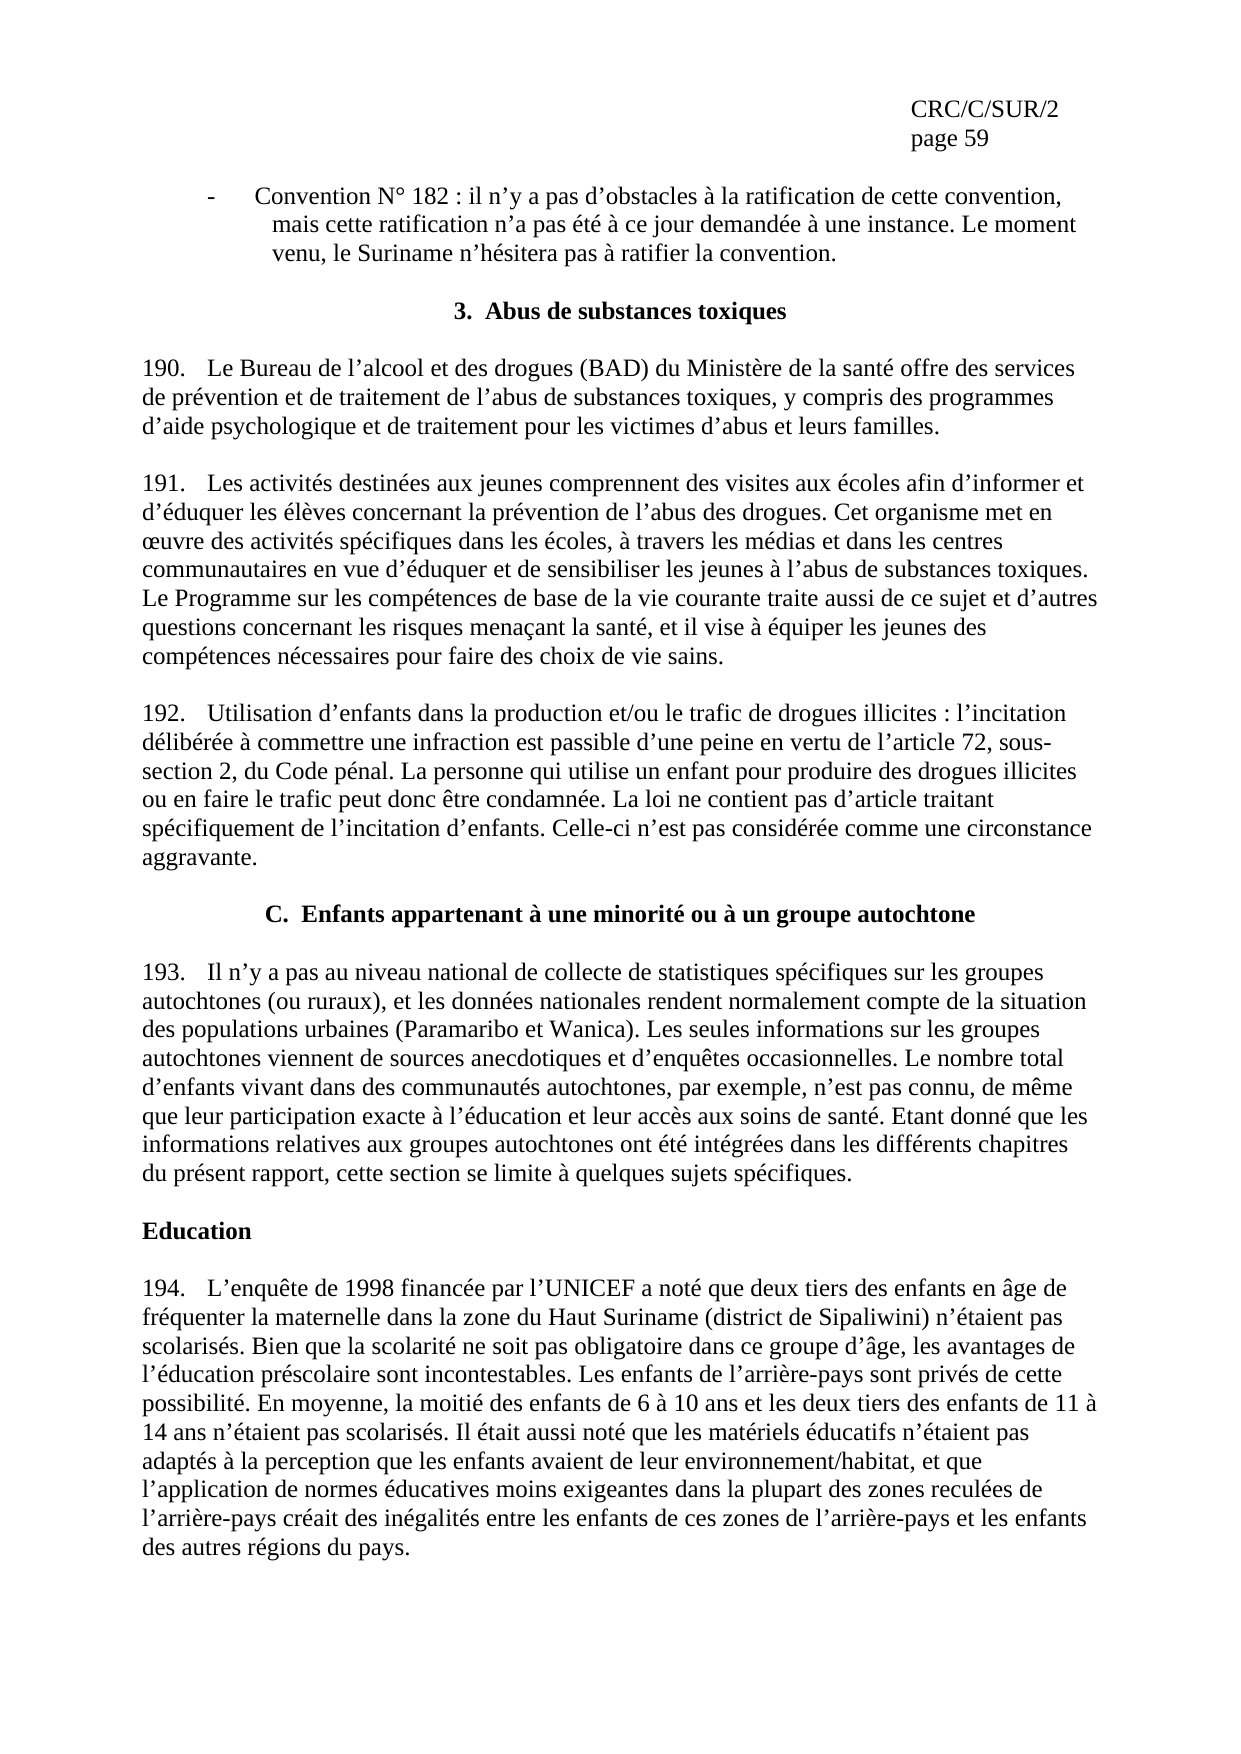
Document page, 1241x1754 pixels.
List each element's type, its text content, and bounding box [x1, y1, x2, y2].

text Education [142, 1216, 1098, 1244]
text 191. Les activités destinées aux jeunes comprennent des visites aux écoles afin d’informer et d’éduquer les élèves concernant la prévention de l’abus des drogues. Cet organisme met en œuvre des activités spécifiques dans les écoles, à travers les médias et dans les centres communautaires en vue d’éduquer et de sensibiliser les jeunes à l’abus de substances toxiques. Le Programme sur les compétences de base de la vie courante traite aussi de ce sujet et d’autres questions concernant les risques menaçant la santé, et il vise à équiper les jeunes des compétences nécessaires pour faire des choix de vie sains. [142, 468, 1098, 669]
text 190. Le Bureau de l’alcool et des drogues (BAD) du Ministère de la santé offre des services de prévention et de traitement de l’abus de substances toxiques, y compris des programmes d’aide psychologique et de traitement pour les victimes d’abus et leurs familles. [142, 353, 1098, 439]
text 194. L’enquête de 1998 financée par l’UNICEF a noté que deux tiers des enfants en âge de fréquenter la maternelle dans la zone du Haut Suriname (district de Sipaliwini) n’étaient pas scolarisés. Bien que la scolarité ne soit pas obligatoire dans ce groupe d’âge, les avantages de l’éducation préscolaire sont incontestables. Les enfants de l’arrière-pays sont privés de cette possibilité. En moyenne, la moitié des enfants de 6 à 10 ans et les deux tiers des enfants de 11 à 14 ans n’étaient pas scolarisés. Il était aussi noté que les matériels éducatifs n’étaient pas adaptés à la perception que les enfants avaient de leur environnement/habitat, et que l’application de normes éducatives moins exigeantes dans la plupart des zones reculées de l’arrière-pays créait des inégalités entre les enfants de ces zones de l’arrière-pays et les enfants des autres régions du pays. [142, 1273, 1098, 1561]
text 193. Il n’y a pas au niveau national de collecte de statistiques spécifiques sur les groupes autochtones (ou ruraux), et les données nationales rendent normalement compte de la situation des populations urbaines (Paramaribo et Wanica). Les seules informations sur les groupes autochtones viennent de sources anecdotiques et d’enquêtes occasionnelles. Le nombre total d’enfants vivant dans des communautés autochtones, par exemple, n’est pas connu, de même que leur participation exacte à l’éducation et leur accès aux soins de santé. Etant donné que les informations relatives aux groupes autochtones ont été intégrées dans les différents chapitres du présent rapport, cette section se limite à quelques sujets spécifiques. [142, 957, 1098, 1187]
text 192. Utilisation d’enfants dans la production et/ou le trafic de drogues illicites : l’incitation délibérée à commettre une infraction est passible d’une peine en vertu de l’article 72, sous-section 2, du Code pénal. La personne qui utilise un enfant pour produire des drogues illicites ou en faire le trafic peut donc être condamnée. La loi ne contient pas d’article traitant spécifiquement de l’incitation d’enfants. Celle-ci n’est pas considérée comme une circonstance aggravante. [142, 698, 1098, 871]
text C. Enfants appartenant à une minorité ou à un groupe autochtone [142, 899, 1098, 928]
list Convention N° 182 : il n’y a pas d’obstacles à la ratification de cette convention, mais cette ratification n’a pas été à ce jour demandée à une instance. Le moment venu, le Suriname n’hésitera pas à ratifier la convention. [207, 181, 1098, 267]
text 3. Abus de substances toxiques [142, 296, 1098, 324]
